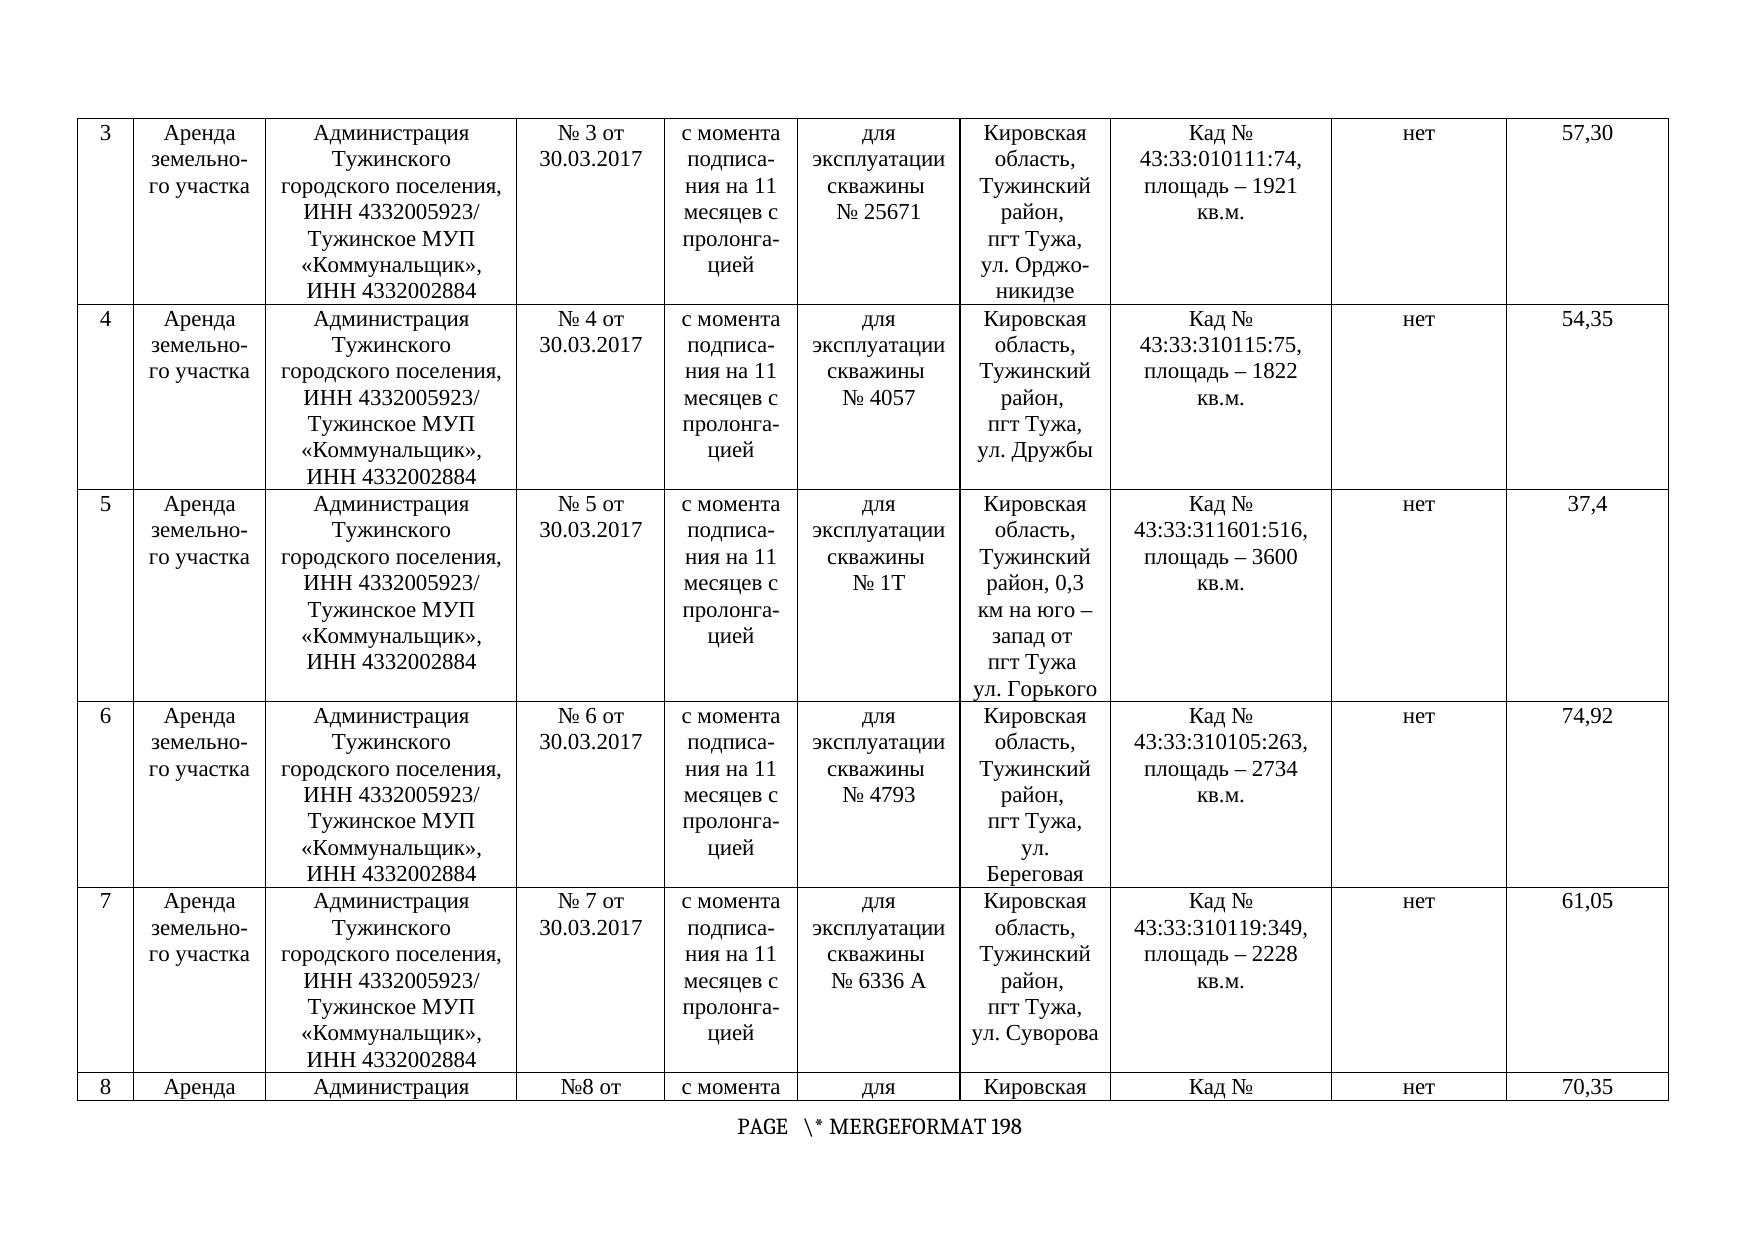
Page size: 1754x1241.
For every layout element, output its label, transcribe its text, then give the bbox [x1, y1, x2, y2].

table_cell Аренда земельно-го участка [134, 305, 265, 489]
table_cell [1111, 1073, 1331, 1099]
table_cell нет [1332, 702, 1506, 887]
table_cell 5 [78, 490, 133, 701]
table_cell нет [1332, 305, 1506, 489]
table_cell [134, 119, 265, 304]
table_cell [665, 119, 797, 304]
table_cell 37,4 [1507, 490, 1668, 701]
table_cell № 6 от 30.03.2017 [517, 702, 664, 887]
table_cell для эксплуатации скважины № 1Т [798, 490, 959, 701]
table_cell с момента подписа-ния на 11 месяцев с пролонга-цией [665, 305, 797, 489]
table_cell Администрация Тужинского городского поселения, ИНН 4332005923/ Тужинское МУП «Коммунальщик», ИНН 4332002884 [266, 702, 516, 887]
table_cell Аренда земельно-го участка [134, 702, 265, 887]
table_cell № 7 от 30.03.2017 [517, 888, 664, 1072]
table_cell нет [1332, 119, 1506, 304]
table_cell для эксплуатации скважины № 25671 [798, 119, 959, 304]
table_cell 4 [78, 305, 133, 489]
table_cell с момента подписа-ния на 11 месяцев с пролонга-цией [665, 888, 797, 1072]
table_cell Кад № 43:33:310105:263, площадь – 2734 кв.м. [1111, 702, 1331, 887]
table_cell Кировская область, Тужинский район, 0,3 км на юго – запад от пгт Тужа ул. Горького [961, 490, 1110, 701]
table_cell Кировская область, Тужинский район, пгт Тужа, ул. Дружбы [961, 305, 1110, 489]
table_cell нет [1332, 490, 1506, 701]
table_cell Кад № 43:33:010111:74, площадь – 1921 кв.м. [1111, 119, 1331, 304]
table_cell 70,35 [1507, 1073, 1668, 1099]
table_cell Аренда земельно-го участка [134, 490, 265, 701]
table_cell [266, 1073, 516, 1099]
table_cell Администрация Тужинского городского поселения, ИНН 4332005923/ Тужинское МУП «Коммунальщик», ИНН 4332002884 [266, 490, 516, 701]
table_cell нет [1332, 1073, 1506, 1099]
table_cell Кад № 43:33:310115:75, площадь – 1822 кв.м. [1111, 305, 1331, 489]
table_cell Администрация Тужинского городского поселения, ИНН 4332005923/ Тужинское МУП «Коммунальщик», ИНН 4332002884 [266, 305, 516, 489]
table_cell 6 [78, 702, 133, 887]
table_cell 3 [78, 119, 133, 304]
table_cell для эксплуатации скважины № 4793 [798, 702, 959, 887]
table_cell Кировская область, Тужинский район, пгт Тужа, ул. Суворова [961, 888, 1110, 1072]
table_cell для эксплуатации скважины № 6336 А [798, 888, 959, 1072]
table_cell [266, 119, 516, 304]
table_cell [961, 1073, 1110, 1099]
table_cell 74,92 [1507, 702, 1668, 887]
table_cell Кад № 43:33:311601:516, площадь – 3600 кв.м. [1111, 490, 1331, 701]
table_cell № 4 от 30.03.2017 [517, 305, 664, 489]
table_cell 61,05 [1507, 888, 1668, 1072]
table_cell с момента подписа-ния на 11 месяцев с пролонга-цией [665, 702, 797, 887]
table_cell 57,30 [1507, 119, 1668, 304]
table_cell Аренда земельно-го участка [134, 888, 265, 1072]
table_cell для эксплуатации скважины № 4057 [798, 305, 959, 489]
table_cell нет [1332, 888, 1506, 1072]
table_cell № 5 от 30.03.2017 [517, 490, 664, 701]
table_cell 8 [78, 1073, 133, 1099]
table_cell Администрация Тужинского городского поселения, ИНН 4332005923/ Тужинское МУП «Коммунальщик», ИНН 4332002884 [266, 888, 516, 1072]
table_cell 7 [78, 888, 133, 1072]
table_cell № 3 от 30.03.2017 [517, 119, 664, 304]
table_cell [798, 1073, 959, 1099]
table_cell Кад № 43:33:310119:349, площадь – 2228 кв.м. [1111, 888, 1331, 1072]
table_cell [665, 1073, 797, 1099]
table_cell №8 от 30.03.2017 [517, 1073, 664, 1099]
table_cell Кировская область, Тужинский район, пгт Тужа, ул. Береговая [961, 702, 1110, 887]
table_cell Кировская область, Тужинский район, пгт Тужа, ул. Орджо-никидзе [961, 119, 1110, 304]
table_cell с момента подписа-ния на 11 месяцев с пролонга-цией [665, 490, 797, 701]
table_cell 54,35 [1507, 305, 1668, 489]
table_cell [134, 1073, 265, 1099]
